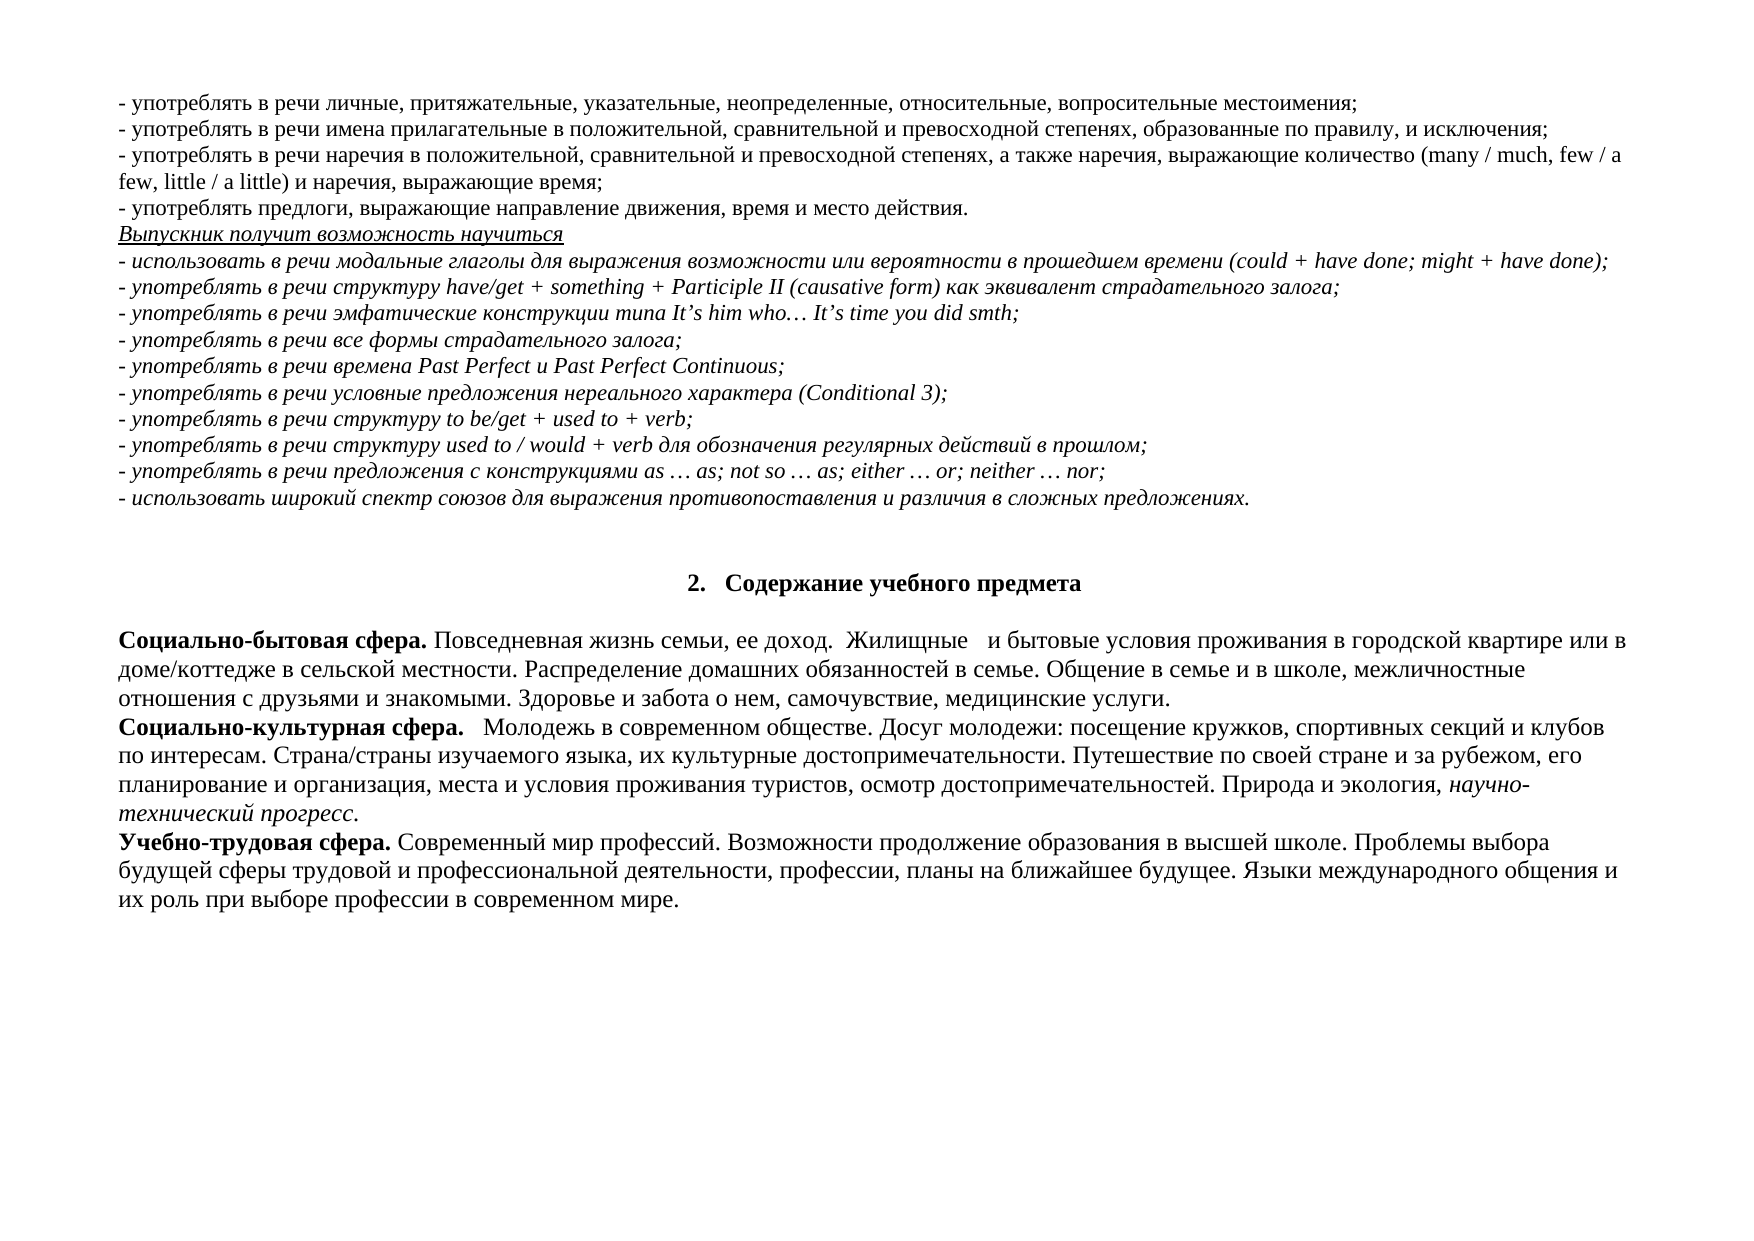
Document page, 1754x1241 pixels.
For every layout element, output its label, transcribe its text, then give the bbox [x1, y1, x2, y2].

text - употреблять в речи времена Past Perfect и Past Perfect Continuous; [118, 352, 1636, 378]
text Социально-бытовая сфера. Повседневная жизнь семьи, ее доход. Жилищные и бытовые условия проживания в городской квартире или в доме/коттедже в сельской местности. Распределение домашних обязанностей в семье. Общение в семье и в школе, межличностные отношения с друзьями и знакомыми. Здоровье и забота о нем, самочувствие, медицинские услуги. [118, 625, 1636, 712]
text - употреблять в речи все формы страдательного залога; [118, 326, 1636, 352]
text - употреблять в речи структуру to be/get + used to + verb; [118, 405, 1636, 431]
text - употреблять в речи эмфатические конструкции типа It’s him who… It’s time you did smth; [118, 299, 1636, 326]
text - употреблять в речи условные предложения нереального характера (Conditional 3); [118, 378, 1636, 405]
text - употреблять в речи структуру have/get + something + Participle II (causative form) как эквивалент страдательного залога; [118, 273, 1636, 299]
text - употреблять в речи структуру used to / would + verb для обозначения регулярных действий в прошлом; [118, 431, 1636, 458]
text - употреблять предлоги, выражающие направление движения, время и место действия. [118, 194, 1636, 220]
text - употреблять в речи имена прилагательные в положительной, сравнительной и превосходной степенях, образованные по правилу, и исключения; [118, 115, 1636, 141]
text - использовать широкий спектр союзов для выражения противопоставления и различия в сложных предложениях. [118, 484, 1636, 510]
list Содержание учебного предмета [133, 568, 1636, 597]
text - употреблять в речи предложения с конструкциями as … as; not so … as; either … or; neither … nor; [118, 458, 1636, 484]
text Учебно-трудовая сфера. Современный мир профессий. Возможности продолжение образования в высшей школе. Проблемы выбора будущей сферы трудовой и профессиональной деятельности, профессии, планы на ближайшее будущее. Языки международного общения и их роль при выборе профессии в современном мире. [118, 827, 1636, 913]
text Социально-культурная сфера. Молодежь в современном обществе. Досуг молодежи: посещение кружков, спортивных секций и клубов по интересам. Страна/страны изучаемого языка, их культурные достопримечательности. Путешествие по своей стране и за рубежом, его планирование и организация, места и условия проживания туристов, осмотр достопримечательностей. Природа и экология, научно-технический прогресс. [118, 712, 1636, 827]
text - употреблять в речи личные, притяжательные, указательные, неопределенные, относительные, вопросительные местоимения; [118, 89, 1636, 115]
text - употреблять в речи наречия в положительной, сравнительной и превосходной степенях, а также наречия, выражающие количество (many / much, few / a few, little / a little) и наречия, выражающие время; [118, 141, 1636, 194]
text - использовать в речи модальные глаголы для выражения возможности или вероятности в прошедшем времени (could + have done; might + have done); [118, 247, 1636, 273]
text Выпускник получит возможность научиться [118, 220, 1636, 247]
